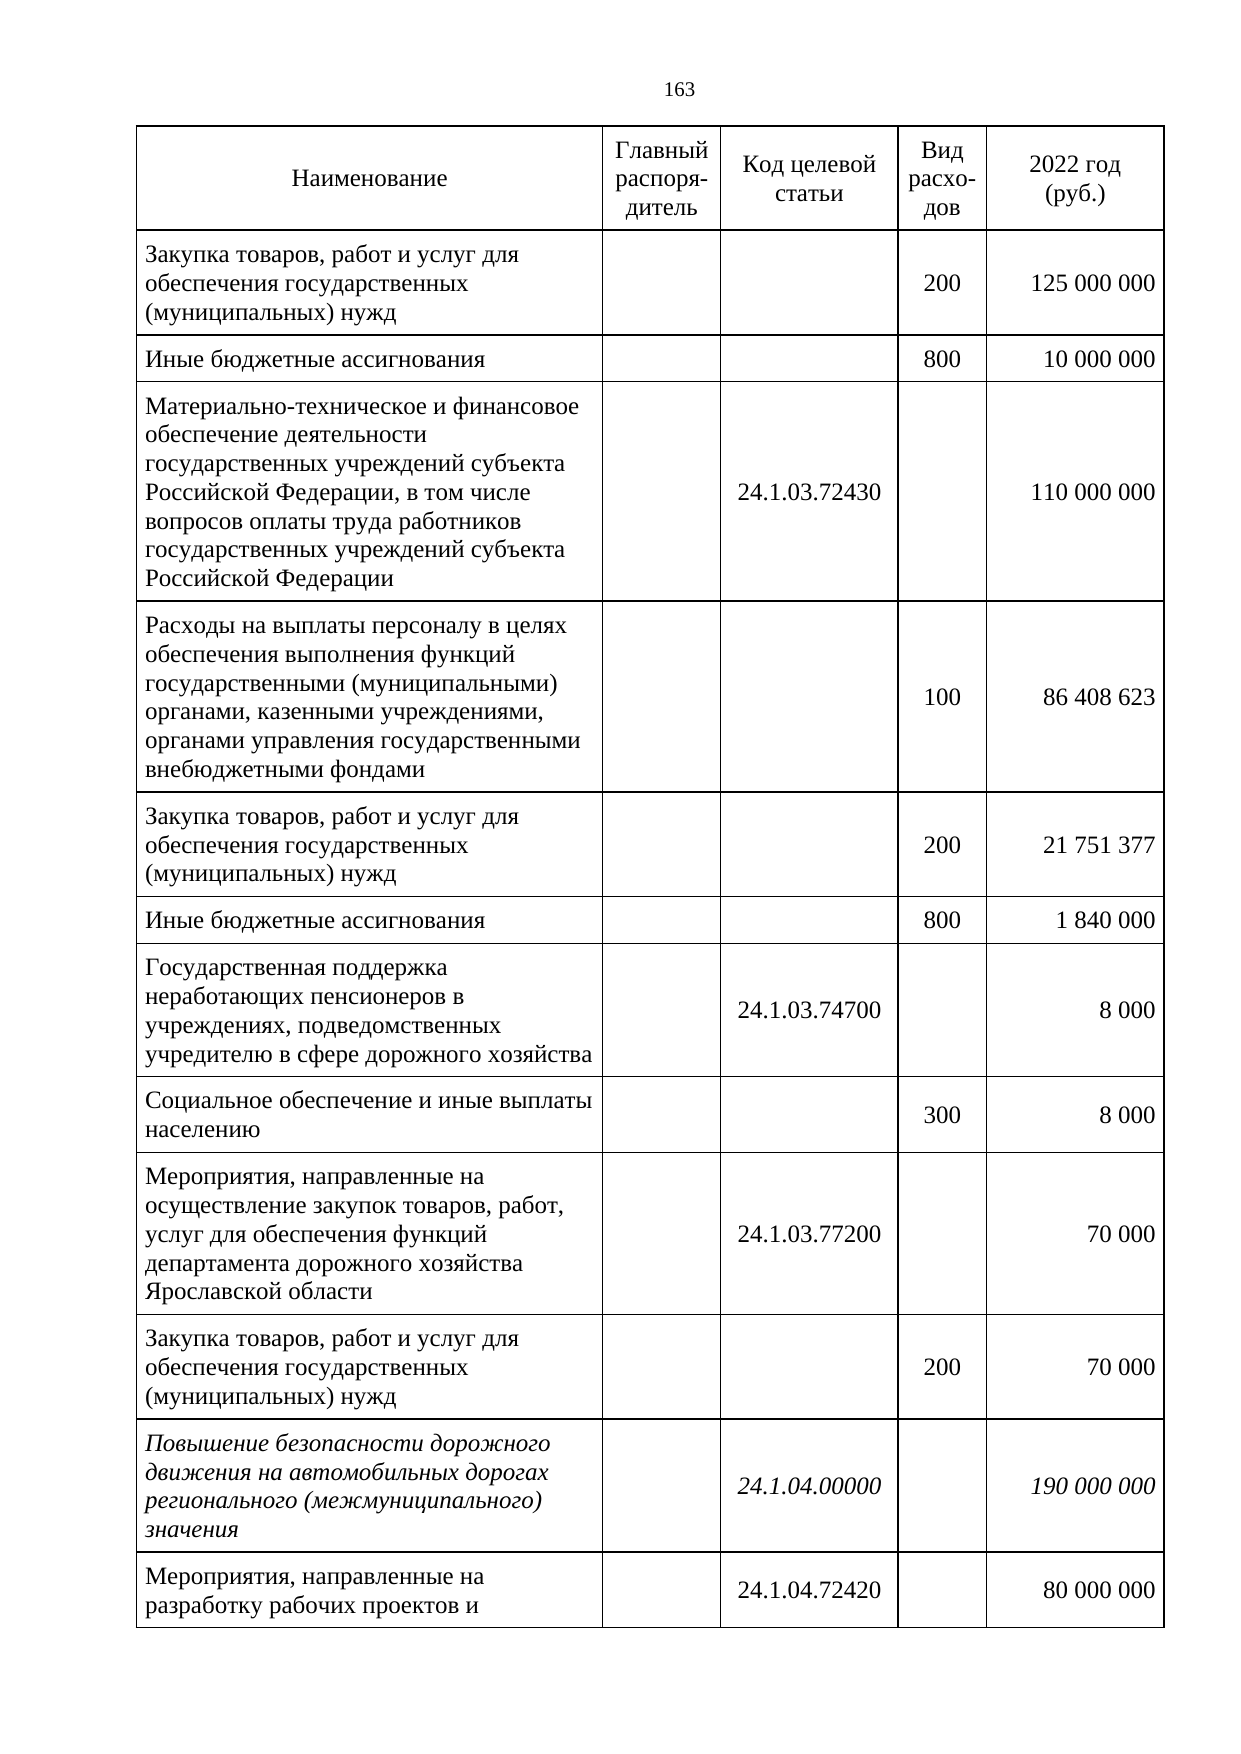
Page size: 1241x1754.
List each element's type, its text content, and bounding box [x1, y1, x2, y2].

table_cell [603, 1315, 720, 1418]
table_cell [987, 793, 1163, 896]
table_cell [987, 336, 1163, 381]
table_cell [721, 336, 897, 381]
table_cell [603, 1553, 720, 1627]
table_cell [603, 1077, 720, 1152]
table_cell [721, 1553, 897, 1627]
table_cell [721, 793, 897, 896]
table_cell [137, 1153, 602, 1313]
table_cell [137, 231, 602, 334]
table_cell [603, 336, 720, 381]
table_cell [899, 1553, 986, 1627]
table_header Наименование [137, 127, 602, 229]
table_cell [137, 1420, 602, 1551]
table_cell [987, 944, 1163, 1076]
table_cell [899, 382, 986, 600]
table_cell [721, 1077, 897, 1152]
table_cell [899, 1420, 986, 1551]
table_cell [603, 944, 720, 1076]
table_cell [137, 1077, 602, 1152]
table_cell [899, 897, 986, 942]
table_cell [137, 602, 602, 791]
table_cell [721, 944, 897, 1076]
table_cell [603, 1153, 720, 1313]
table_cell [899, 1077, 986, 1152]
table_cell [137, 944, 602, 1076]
table_header Код целевой статьи [721, 127, 897, 229]
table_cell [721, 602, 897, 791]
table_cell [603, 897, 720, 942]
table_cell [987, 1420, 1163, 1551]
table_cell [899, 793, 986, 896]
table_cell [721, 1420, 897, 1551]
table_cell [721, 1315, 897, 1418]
table_header Главный распоря-дитель [603, 127, 720, 229]
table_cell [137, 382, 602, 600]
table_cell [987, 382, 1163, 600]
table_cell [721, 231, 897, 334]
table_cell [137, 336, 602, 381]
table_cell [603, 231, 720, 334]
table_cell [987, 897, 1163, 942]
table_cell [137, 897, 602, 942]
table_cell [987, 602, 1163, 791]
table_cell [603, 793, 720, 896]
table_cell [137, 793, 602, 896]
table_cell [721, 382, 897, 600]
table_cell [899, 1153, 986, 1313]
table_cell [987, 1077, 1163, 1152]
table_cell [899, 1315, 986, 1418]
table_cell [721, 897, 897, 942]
table_header Вид расхо-дов [899, 127, 986, 229]
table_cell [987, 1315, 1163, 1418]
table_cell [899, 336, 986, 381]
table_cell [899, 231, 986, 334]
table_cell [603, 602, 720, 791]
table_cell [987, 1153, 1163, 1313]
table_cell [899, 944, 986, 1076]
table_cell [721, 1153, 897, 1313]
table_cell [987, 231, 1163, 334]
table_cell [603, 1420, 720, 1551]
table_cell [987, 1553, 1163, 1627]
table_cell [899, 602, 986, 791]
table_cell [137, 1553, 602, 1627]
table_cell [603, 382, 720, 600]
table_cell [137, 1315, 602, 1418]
table_header 2022 год (руб.) [987, 127, 1163, 229]
